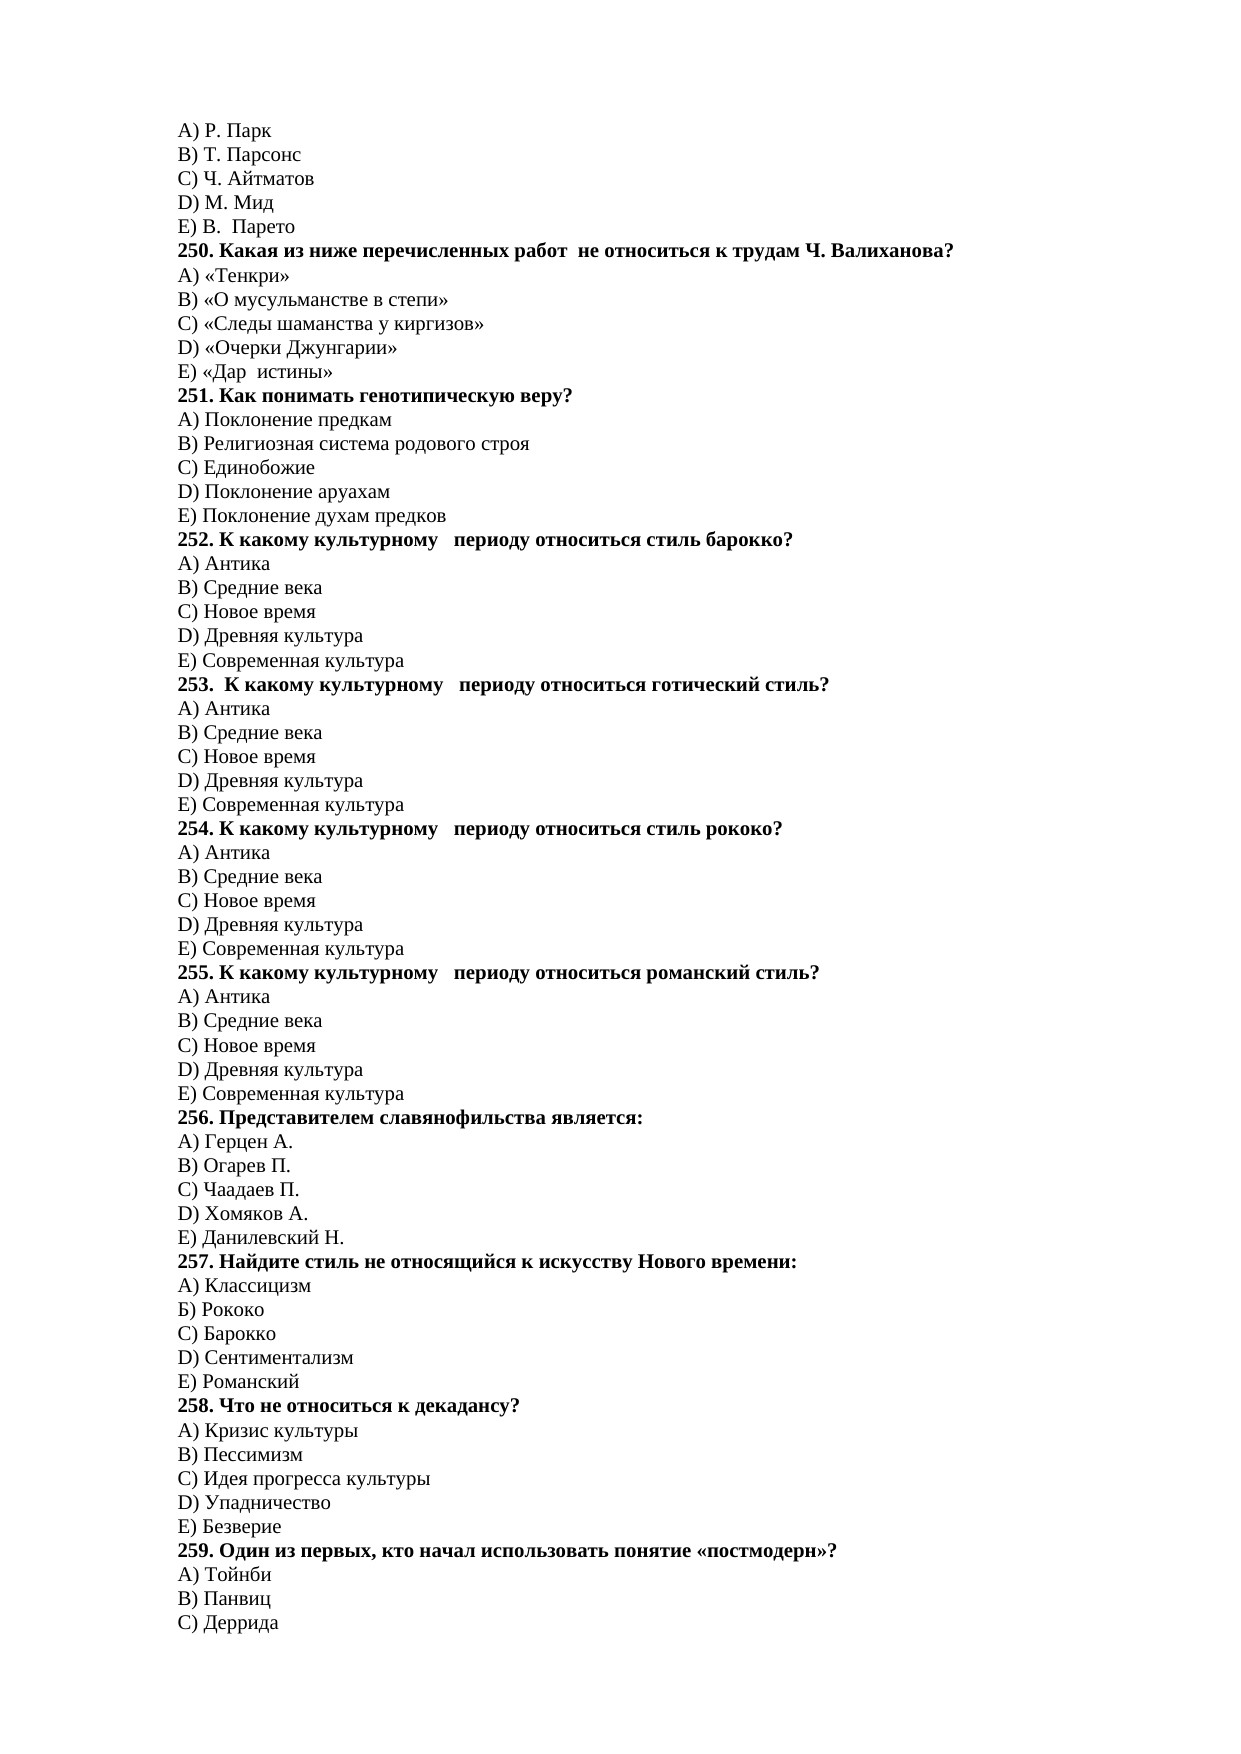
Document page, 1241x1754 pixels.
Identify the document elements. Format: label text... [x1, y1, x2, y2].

text А) «Тенкри» [177, 262, 1152, 287]
text D) Древняя культура [177, 623, 1152, 647]
text 254. К какому культурному периоду относиться стиль рококо? [177, 816, 1152, 840]
text А) Антика [177, 840, 1152, 864]
text А) Антика [177, 696, 1152, 720]
text С) Чаадаев П. [177, 1177, 1152, 1201]
text D) Сентиментализм [177, 1345, 1152, 1369]
text 253. К какому культурному периоду относиться готический стиль? [177, 672, 1152, 696]
text Б) Рококо [177, 1297, 1152, 1321]
text А) Поклонение предкам [177, 407, 1152, 431]
text С) Новое время [177, 1032, 1152, 1057]
text Е) Поклонение духам предков [177, 503, 1152, 527]
text С) Деррида [177, 1610, 1152, 1634]
text 259. Один из первых, кто начал использовать понятие «постмодерн»? [177, 1538, 1152, 1562]
text D) Упадничество [177, 1490, 1152, 1514]
text D) Поклонение аруахам [177, 479, 1152, 503]
text В) Средние века [177, 1008, 1152, 1032]
text С) Идея прогресса культуры [177, 1466, 1152, 1490]
text Е) Современная культура [177, 792, 1152, 816]
text Е) Современная культура [177, 647, 1152, 672]
text С) «Следы шаманства у киргизов» [177, 311, 1152, 335]
text Е) Романский [177, 1369, 1152, 1393]
text А) Антика [177, 984, 1152, 1008]
text А) Р. Парк [177, 118, 1152, 142]
text В) Панвиц [177, 1586, 1152, 1610]
text 257. Найдите стиль не относящийся к искусству Нового времени: [177, 1249, 1152, 1273]
text В) Средние века [177, 720, 1152, 744]
text С) Барокко [177, 1321, 1152, 1345]
text В) Средние века [177, 575, 1152, 599]
text D) Хомяков А. [177, 1201, 1152, 1225]
text С) Новое время [177, 744, 1152, 768]
text В) Т. Парсонс [177, 142, 1152, 166]
text В) Огарев П. [177, 1153, 1152, 1177]
text Е) Современная культура [177, 936, 1152, 960]
text С) Новое время [177, 599, 1152, 623]
text Е) «Дар истины» [177, 359, 1152, 383]
text А) Тойнби [177, 1562, 1152, 1586]
text Е) Современная культура [177, 1081, 1152, 1105]
text 255. К какому культурному периоду относиться романский стиль? [177, 960, 1152, 984]
text 258. Что не относиться к декадансу? [177, 1393, 1152, 1417]
text В) Средние века [177, 864, 1152, 888]
text Е) Данилевский Н. [177, 1225, 1152, 1249]
text А) Кризис культуры [177, 1417, 1152, 1442]
text D) Древняя культура [177, 912, 1152, 936]
text 251. Как понимать генотипическую веру? [177, 383, 1152, 407]
text С) Ч. Айтматов [177, 166, 1152, 190]
text D) «Очерки Джунгарии» [177, 335, 1152, 359]
text А) Классицизм [177, 1273, 1152, 1297]
text А) Антика [177, 551, 1152, 575]
text D) М. Мид [177, 190, 1152, 214]
text Е) Безверие [177, 1514, 1152, 1538]
text А) Герцен А. [177, 1129, 1152, 1153]
text 256. Представителем славянофильства является: [177, 1105, 1152, 1129]
text С) Единобожие [177, 455, 1152, 479]
text D) Древняя культура [177, 768, 1152, 792]
text 252. К какому культурному периоду относиться стиль барокко? [177, 527, 1152, 551]
text Е) В. Парето [177, 214, 1152, 238]
text В) Религиозная система родового строя [177, 431, 1152, 455]
text D) Древняя культура [177, 1057, 1152, 1081]
text С) Новое время [177, 888, 1152, 912]
text 250. Какая из ниже перечисленных работ не относиться к трудам Ч. Валиханова? [177, 238, 1152, 262]
text В) «О мусульманстве в степи» [177, 287, 1152, 311]
text В) Пессимизм [177, 1442, 1152, 1466]
